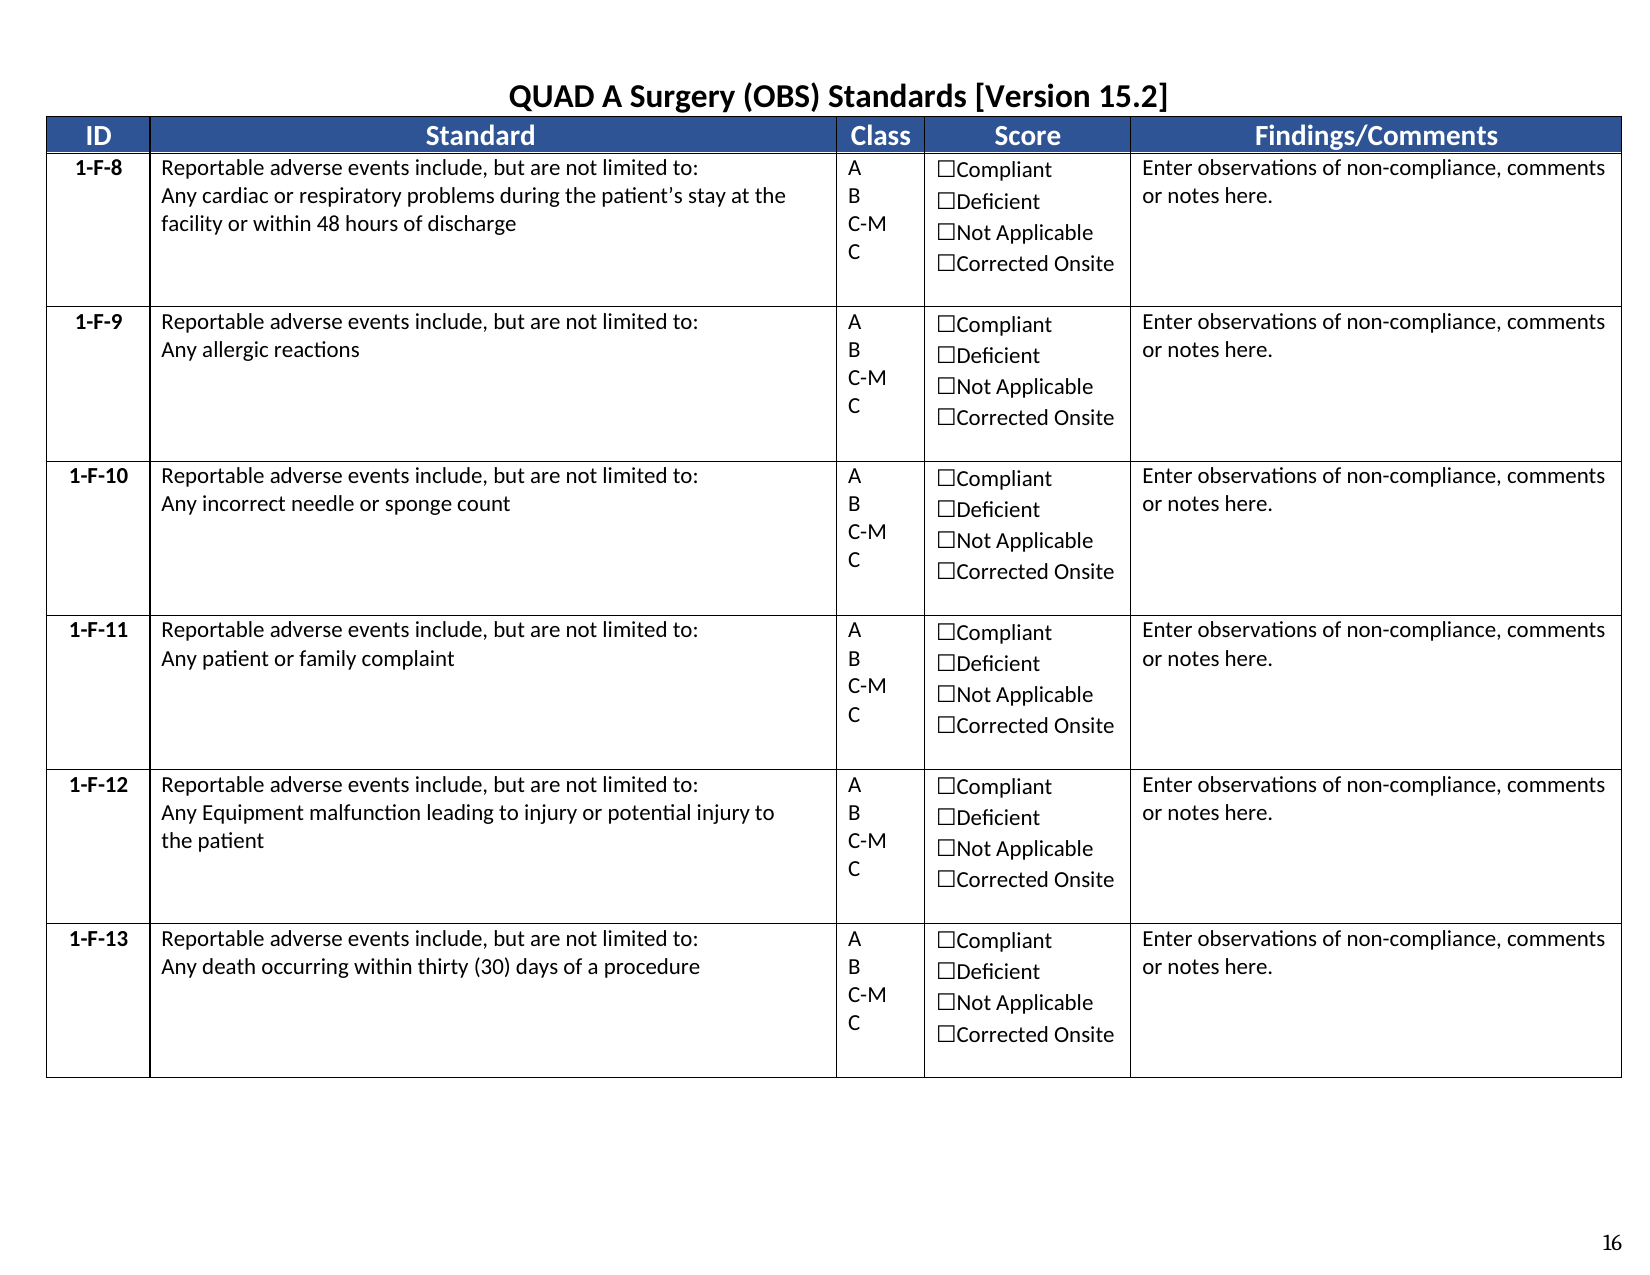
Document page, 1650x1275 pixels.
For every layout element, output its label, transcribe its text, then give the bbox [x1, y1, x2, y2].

table_cell Reportable adverse events include, but are not limited to: Any incorrect needle or sponge count [151, 462, 811, 614]
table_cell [925, 924, 1130, 1077]
table_header Standard [151, 117, 811, 152]
table_cell [811, 924, 836, 1077]
table_cell [811, 770, 836, 923]
table_cell Reportable adverse events include, but are not limited to: Any allergic reactions [151, 307, 811, 461]
table_header [811, 117, 836, 152]
table_cell [811, 462, 836, 614]
table_cell 1-F-8 [47, 154, 149, 306]
table_cell [811, 616, 836, 769]
table_cell A B C-M C [837, 770, 924, 923]
table_header ID [47, 117, 149, 152]
table_cell Reportable adverse events include, but are not limited to: Any death occurring within thirty (30) days of a procedure [151, 924, 811, 1077]
table_cell Compliant Deficient Not Applicable Corrected Onsite [925, 770, 1130, 923]
table_cell Reportable adverse events include, but are not limited to: Any cardiac or respiratory problems during the patient’s stay at the facility or within 48 hours of discharge [151, 154, 811, 306]
table_cell 1-F-13 [47, 924, 149, 1077]
table_cell Compliant Deficient Not Applicable Corrected Onsite [925, 616, 1130, 769]
table_cell A B C-M C [837, 154, 924, 306]
table_cell [811, 154, 836, 306]
table_cell A B C-M C [837, 307, 924, 461]
table_cell A B C-M C [837, 462, 924, 614]
table_header Findings/Comments [1131, 117, 1621, 152]
table_cell A B C-M C [837, 924, 924, 1077]
table_header Score [925, 117, 1130, 152]
table_cell 1-F-9 [47, 307, 149, 461]
table_cell Reportable adverse events include, but are not limited to: Any patient or family complaint [151, 616, 811, 769]
table_cell [811, 307, 836, 461]
table_cell 1-F-11 [47, 616, 149, 769]
table_cell 1-F-10 [47, 462, 149, 614]
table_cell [925, 154, 1130, 306]
table_cell Compliant Deficient Not Applicable Corrected Onsite [925, 307, 1130, 461]
table_cell A B C-M C [837, 616, 924, 769]
table_header Class [837, 117, 924, 152]
table_cell Compliant Deficient Not Applicable Corrected Onsite [925, 462, 1130, 614]
table_cell 1-F-12 [47, 770, 149, 923]
table_cell Reportable adverse events include, but are not limited to: Any Equipment malfunction leading to injury or potential injury to the patient [151, 770, 811, 923]
